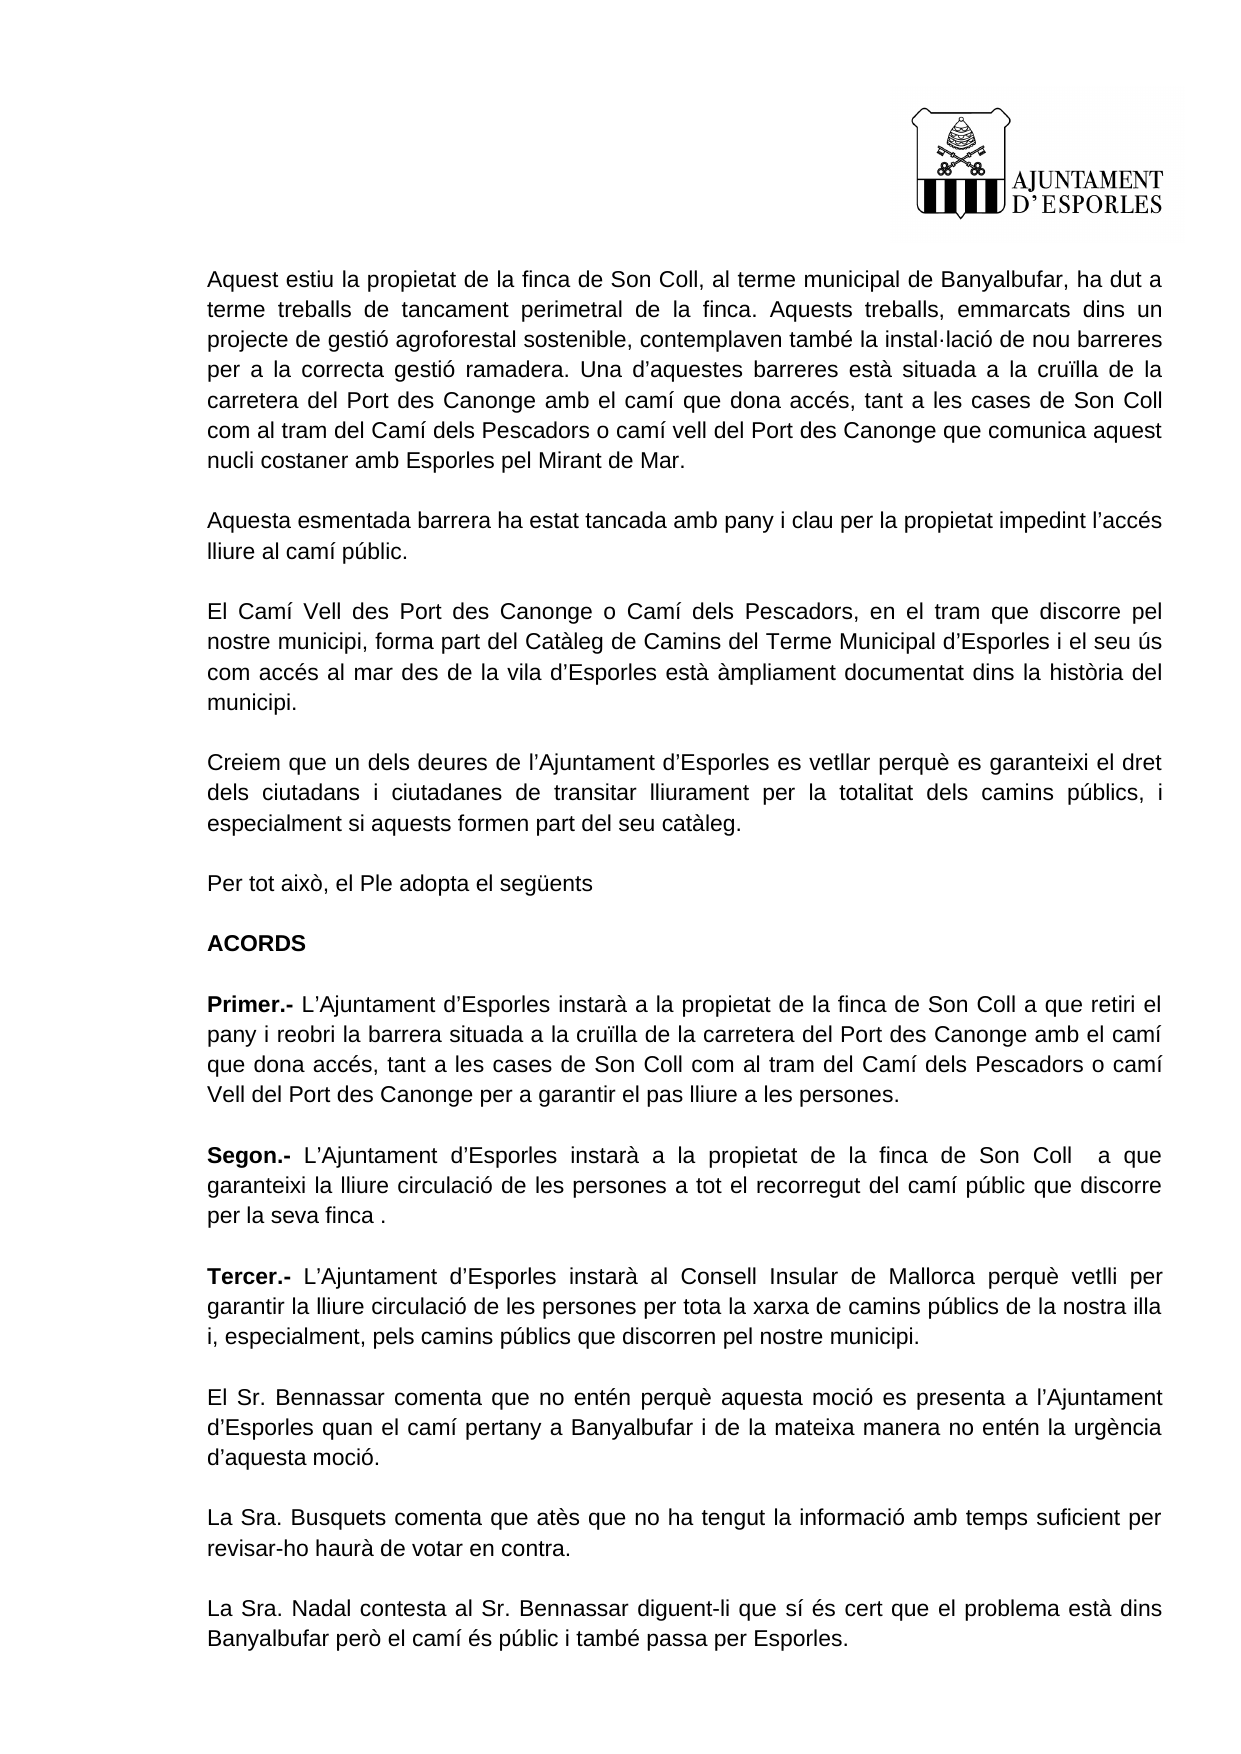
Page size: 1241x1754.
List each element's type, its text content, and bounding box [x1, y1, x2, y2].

text Creiem que un dels deures de l’Ajuntament d’Esporles es vetllar perquè es garanteixi el dret dels ciutadans i ciutadanes de transitar lliurament per la totalitat dels camins públics, i especialment si aquests formen part del seu catàleg. [207, 749, 1163, 836]
picture [890, 86, 1186, 243]
text El Sr. Bennassar comenta que no entén perquè aquesta moció es presenta a l’Ajuntament d’Esporles quan el camí pertany a Banyalbufar i de la mateixa manera no entén la urgència d’aquesta moció. [207, 1383, 1163, 1470]
text Per tot això, el Ple adopta el següents [207, 870, 1163, 896]
text Segon.- L’Ajuntament d’Esporles instarà a la propietat de la finca de Son Coll a que garanteixi la lliure circulació de les persones a tot el recorregut del camí públic que discorre per la seva finca . [207, 1142, 1163, 1229]
text ACORDS [207, 930, 1163, 957]
text Tercer.- L’Ajuntament d’Esporles instarà al Consell Insular de Mallorca perquè vetlli per garantir la lliure circulació de les persones per tota la xarxa de camins públics de la nostra illa i, especialment, pels camins públics que discorren pel nostre municipi. [207, 1263, 1163, 1349]
text El Camí Vell des Port des Canonge o Camí dels Pescadors, en el tram que discorre pel nostre municipi, forma part del Catàleg de Camins del Terme Municipal d’Esporles i el seu ús com accés al mar des de la vila d’Esporles està àmpliament documentat dins la història del municipi. [207, 598, 1163, 715]
text Primer.- L’Ajuntament d’Esporles instarà a la propietat de la finca de Son Coll a que retiri el pany i reobri la barrera situada a la cruïlla de la carretera del Port des Canonge amb el camí que dona accés, tant a les cases de Son Coll com al tram del Camí dels Pescadors o camí Vell del Port des Canonge per a garantir el pas lliure a les persones. [207, 991, 1163, 1108]
text Aquest estiu la propietat de la finca de Son Coll, al terme municipal de Banyalbufar, ha dut a terme treballs de tancament perimetral de la finca. Aquests treballs, emmarcats dins un projecte de gestió agroforestal sostenible, contemplaven també la instal·lació de nou barreres per a la correcta gestió ramadera. Una d’aquestes barreres està situada a la cruïlla de la carretera del Port des Canonge amb el camí que dona accés, tant a les cases de Son Coll com al tram del Camí dels Pescadors o camí vell del Port des Canonge que comunica aquest nucli costaner amb Esporles pel Mirant de Mar. [207, 266, 1163, 473]
text La Sra. Nadal contesta al Sr. Bennassar diguent-li que sí és cert que el problema està dins Banyalbufar però el camí és públic i també passa per Esporles. [207, 1595, 1163, 1652]
text La Sra. Busquets comenta que atès que no ha tengut la informació amb temps suficient per revisar-ho haurà de votar en contra. [207, 1504, 1163, 1561]
text Aquesta esmentada barrera ha estat tancada amb pany i clau per la propietat impedint l’accés lliure al camí públic. [207, 507, 1163, 564]
